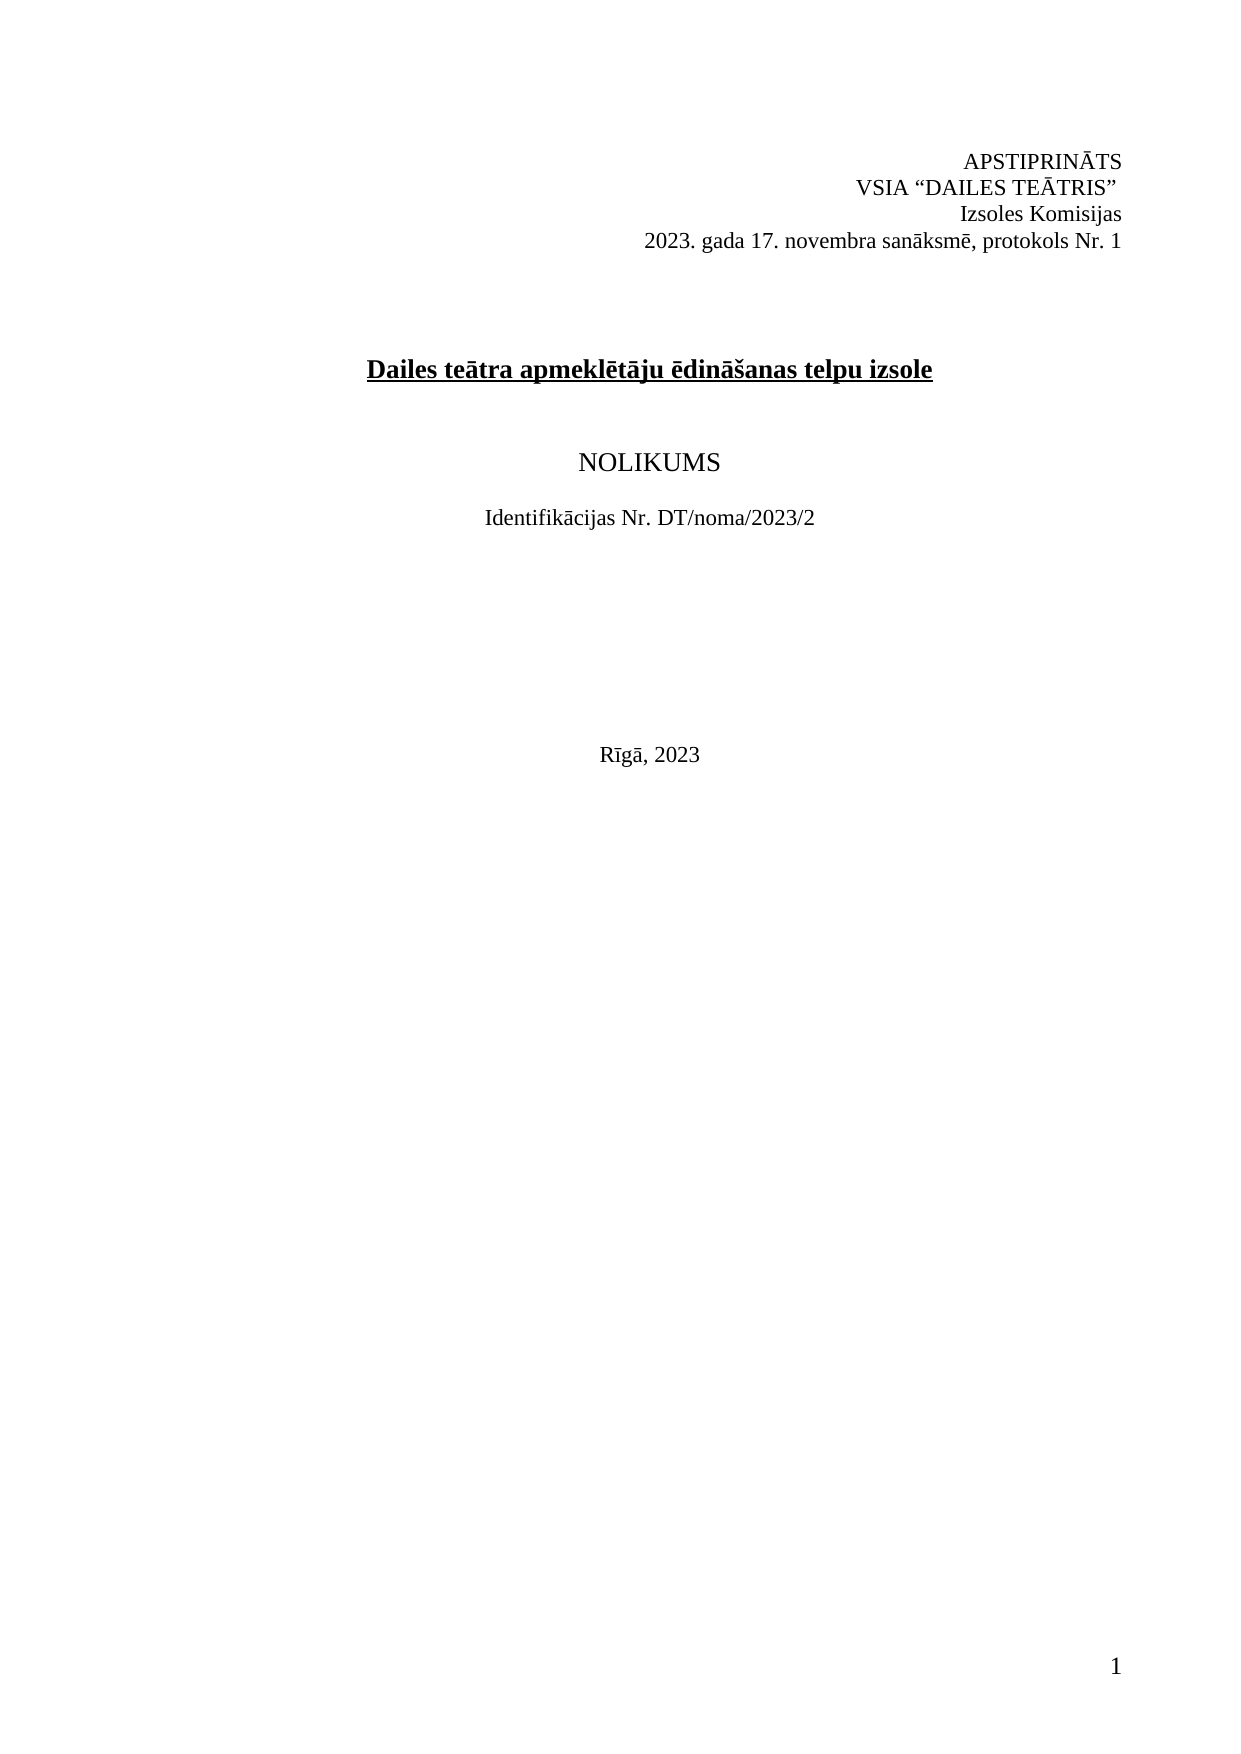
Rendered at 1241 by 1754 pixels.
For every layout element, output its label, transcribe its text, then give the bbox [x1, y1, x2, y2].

text NOLIKUMS [177, 446, 1122, 478]
text Dailes teātra apmeklētāju ēdināšanas telpu izsole [177, 353, 1122, 384]
list VSIA “DAILES TEĀTRIS” Izsoles Komisijas 2023. gada 17. novembra sanāksmē, protokols Nr. 1 [177, 174, 1122, 253]
text APSTIPRINĀTS [177, 148, 1122, 174]
text Identifikācijas Nr. DT/noma/2023/2 [177, 504, 1122, 530]
text Rīgā, 2023 [177, 741, 1122, 767]
